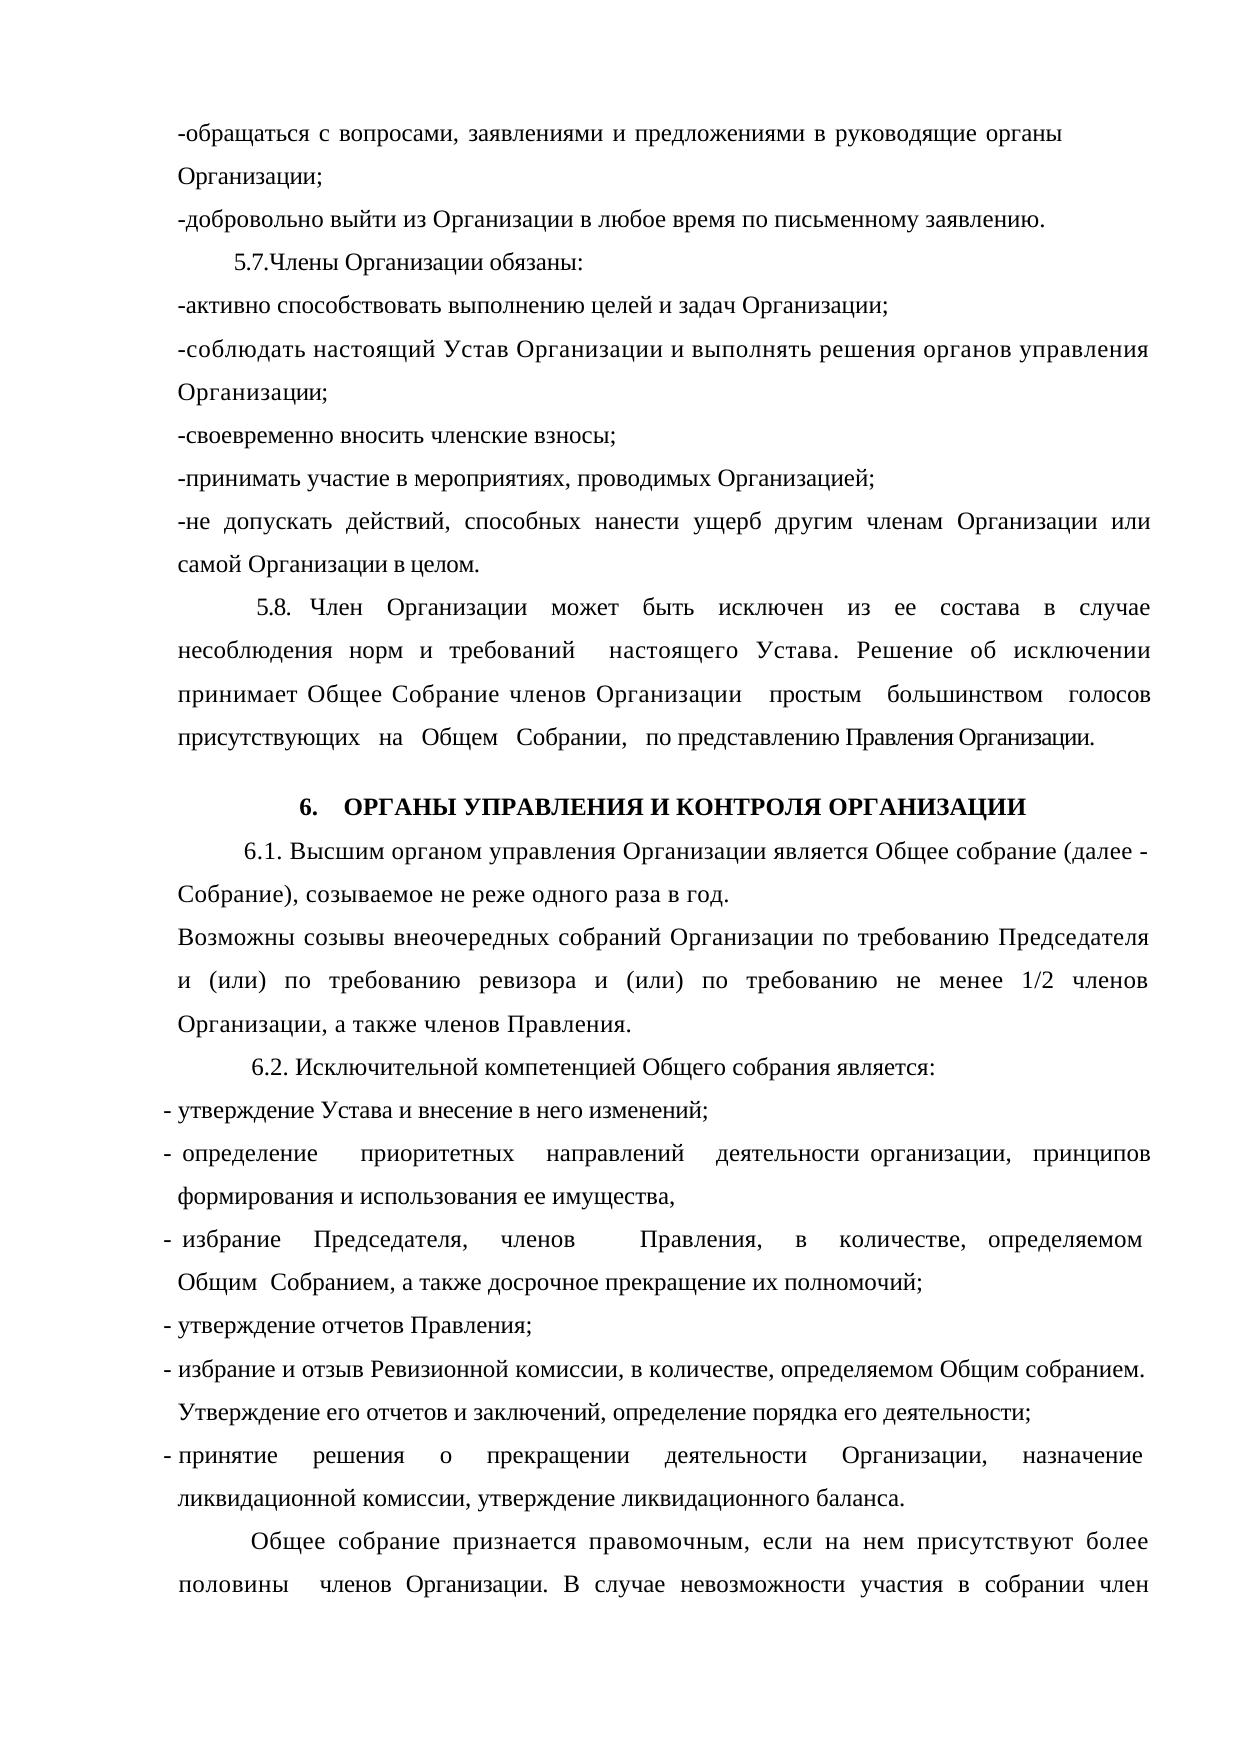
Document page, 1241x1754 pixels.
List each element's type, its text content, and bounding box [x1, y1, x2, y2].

text Возможны созывы внеочередных собраний Организации по требованию Председателя и (или) по требованию ревизора и (или) по требованию не менее 1/2 членов Организации, а также членов Правления. [177, 922, 1151, 1037]
text 5.8. Член Организации может быть исключен из ее состава в случае несоблюдения норм и требований настоящего Устава. Решение об исключении принимает Общее Собрание членов Организации простым большинством голосов присутствующих на Общем Собрании, по представлению Правления Организации. [178, 592, 1152, 751]
text - утверждение Устава и внесение в него изменений; [163, 1095, 899, 1124]
text - принятие решения о прекращении деятельности Организации, назначение ликвидационной комиссии, утверждение ликвидационного баланса. [163, 1440, 1147, 1512]
text 6. ОРГАНЫ УПРАВЛЕНИЯ И КОНТРОЛЯ ОРГАНИЗАЦИИ [177, 792, 1149, 821]
text -своевременно вносить членские взносы; [177, 420, 1152, 449]
text - утверждение отчетов Правления; [163, 1311, 1147, 1339]
text - избрание и отзыв Ревизионной комиссии, в количестве, определяемом Общим собранием. Утверждение его отчетов и заключений, определение порядка его деятельности; [163, 1354, 1147, 1426]
text -соблюдать настоящий Устав Организации и выполнять решения органов управления Организации; [177, 334, 1152, 406]
text - определение приоритетных направлений деятельности организации, принципов формирования и использования ее имущества, [163, 1138, 1152, 1210]
text 6.1. Высшим органом управления Организации является Общее собрание (далее - Собрание), созываемое не реже одного раза в год. [177, 836, 1151, 908]
text -принимать участие в мероприятиях, проводимых Организацией; [177, 463, 1152, 492]
text -добровольно выйти из Организации в любое время по письменному заявлению. [177, 204, 1063, 233]
text 5.7.Члены Организации обязаны: [177, 247, 1152, 276]
text -обращаться с вопросами, заявлениями и предложениями в руководящие органы Организации; [177, 118, 1063, 190]
text -активно способствовать выполнению целей и задач Организации; [177, 291, 1152, 319]
text 6.2. Исключительной компетенцией Общего собрания является: [251, 1052, 1152, 1081]
text - избрание Председателя, членов Правления, в количестве, определяемом Общим Собранием, а также досрочное прекращение их полномочий; [163, 1224, 1147, 1296]
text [178, 1526, 1150, 1598]
text -не допускать действий, способных нанести ущерб другим членам Организации или самой Организации в целом. [177, 506, 1152, 578]
